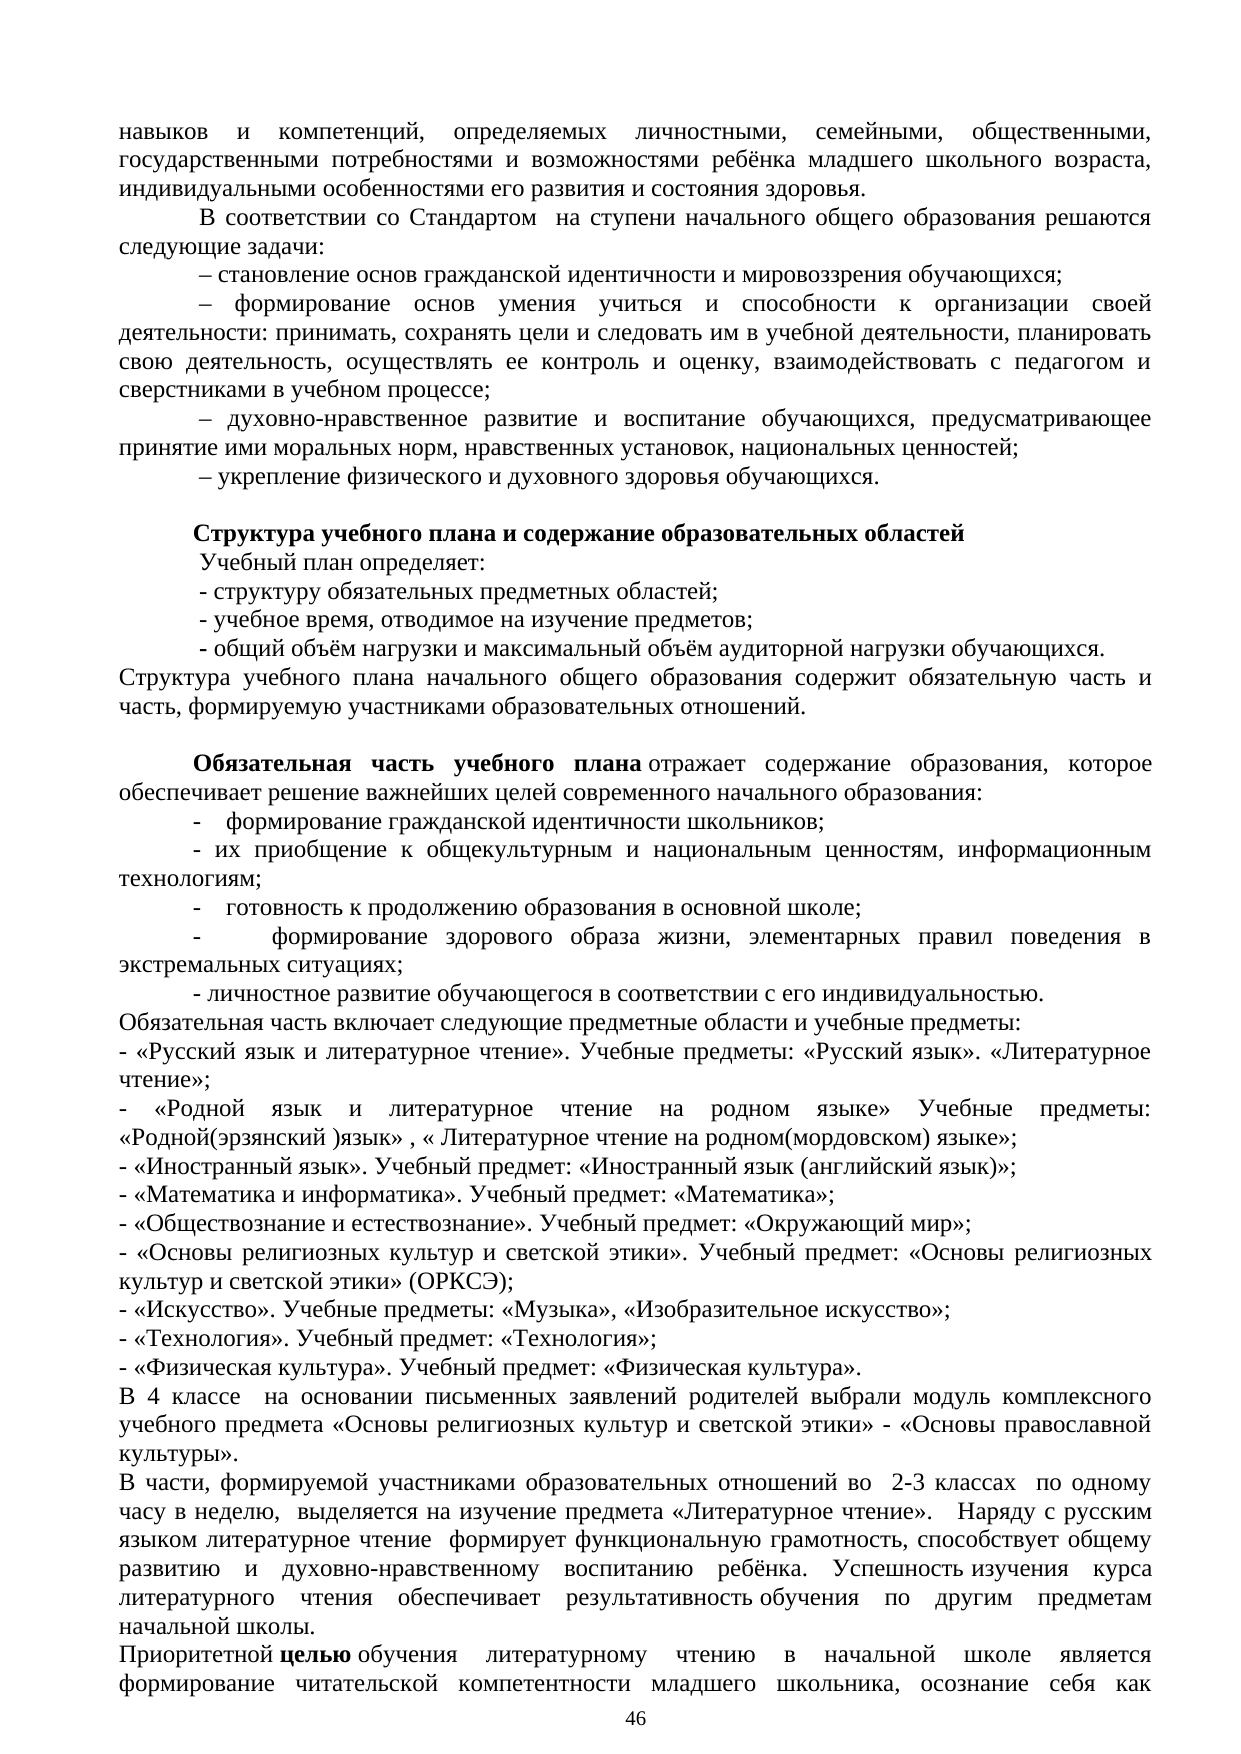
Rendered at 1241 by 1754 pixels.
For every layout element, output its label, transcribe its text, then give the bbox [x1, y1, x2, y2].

text - «Основы религиозных культур и светской этики». Учебный предмет: «Основы религиозных культур и светской этики» (ОРКСЭ); [119, 1237, 1152, 1294]
text Структура учебного плана и содержание образовательных областей [119, 518, 1152, 547]
text – формирование основ умения учиться и способности к организации своей деятельности: принимать, сохранять цели и следовать им в учебной деятельности, планировать свою деятельность, осуществлять ее контроль и оценку, взаимодействовать с педагогом и сверстниками в учебном процессе; [119, 288, 1152, 403]
text - личностное развитие обучающегося в соответствии с его индивидуальностью. [119, 978, 1152, 1007]
text - формирование здорового образа жизни, элементарных правил поведения в экстремальных ситуациях; [119, 921, 1152, 978]
text - «Иностранный язык». Учебный предмет: «Иностранный язык (английский язык)»; [119, 1151, 1152, 1179]
text – укрепление физического и духовного здоровья обучающихся. [119, 461, 1152, 489]
text В части, формируемой участниками образовательных отношений во 2-3 классах по одному часу в неделю, выделяется на изучение предмета «Литературное чтение». Наряду с русским языком литературное чтение формирует функциональную грамотность, способствует общему развитию и духовно-нравственному воспитанию ребёнка. Успешность изучения курса литературного чтения обеспечивает результативность обучения по другим предметам начальной школы. [119, 1467, 1152, 1639]
text - «Физическая культура». Учебный предмет: «Физическая культура». [119, 1352, 1152, 1381]
text - их приобщение к общекультурным и национальным ценностям, информационным технологиям; [119, 834, 1152, 892]
text Учебный план определяет: [119, 547, 1152, 576]
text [119, 116, 1152, 202]
text - структуру обязательных предметных областей; [119, 576, 1152, 604]
text - учебное время, отводимое на изучение предметов; [119, 604, 1152, 633]
text - формирование гражданской идентичности школьников; [119, 806, 1152, 834]
text В соответствии со Стандартом на ступени начального общего образования решаются следующие задачи: [119, 202, 1152, 259]
text - общий объём нагрузки и максимальный объём аудиторной нагрузки обучающихся. [119, 633, 1152, 662]
text Обязательная часть включает следующие предметные области и учебные предметы: [119, 1007, 1152, 1036]
text – становление основ гражданской идентичности и мировоззрения обучающихся; [119, 259, 1152, 288]
text - «Искусство». Учебные предметы: «Музыка», «Изобразительное искусство»; [119, 1294, 1152, 1323]
text - «Математика и информатика». Учебный предмет: «Математика»; [119, 1179, 1152, 1208]
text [119, 1639, 1152, 1697]
text - «Обществознание и естествознание». Учебный предмет: «Окружающий мир»; [119, 1208, 1152, 1237]
text – духовно-нравственное развитие и воспитание обучающихся, предусматривающее принятие ими моральных норм, нравственных установок, национальных ценностей; [119, 403, 1152, 461]
text - «Родной язык и литературное чтение на родном языке» Учебные предметы: «Родной(эрзянский )язык» , « Литературное чтение на родном(мордовском) языке»; [119, 1093, 1152, 1151]
text - «Русский язык и литературное чтение». Учебные предметы: «Русский язык». «Литературное чтение»; [119, 1036, 1152, 1093]
text В 4 классе на основании письменных заявлений родителей выбрали модуль комплексного учебного предмета «Основы религиозных культур и светской этики» - «Основы православной культуры». [119, 1381, 1152, 1467]
text Обязательная часть учебного плана отражает содержание образования, которое обеспечивает решение важнейших целей современного начального образования: [119, 748, 1152, 806]
text Структура учебного плана начального общего образования содержит обязательную часть и часть, формируемую участниками образовательных отношений. [119, 662, 1152, 719]
text - готовность к продолжению образования в основной школе; [119, 892, 1152, 921]
text - «Технология». Учебный предмет: «Технология»; [119, 1323, 1152, 1352]
